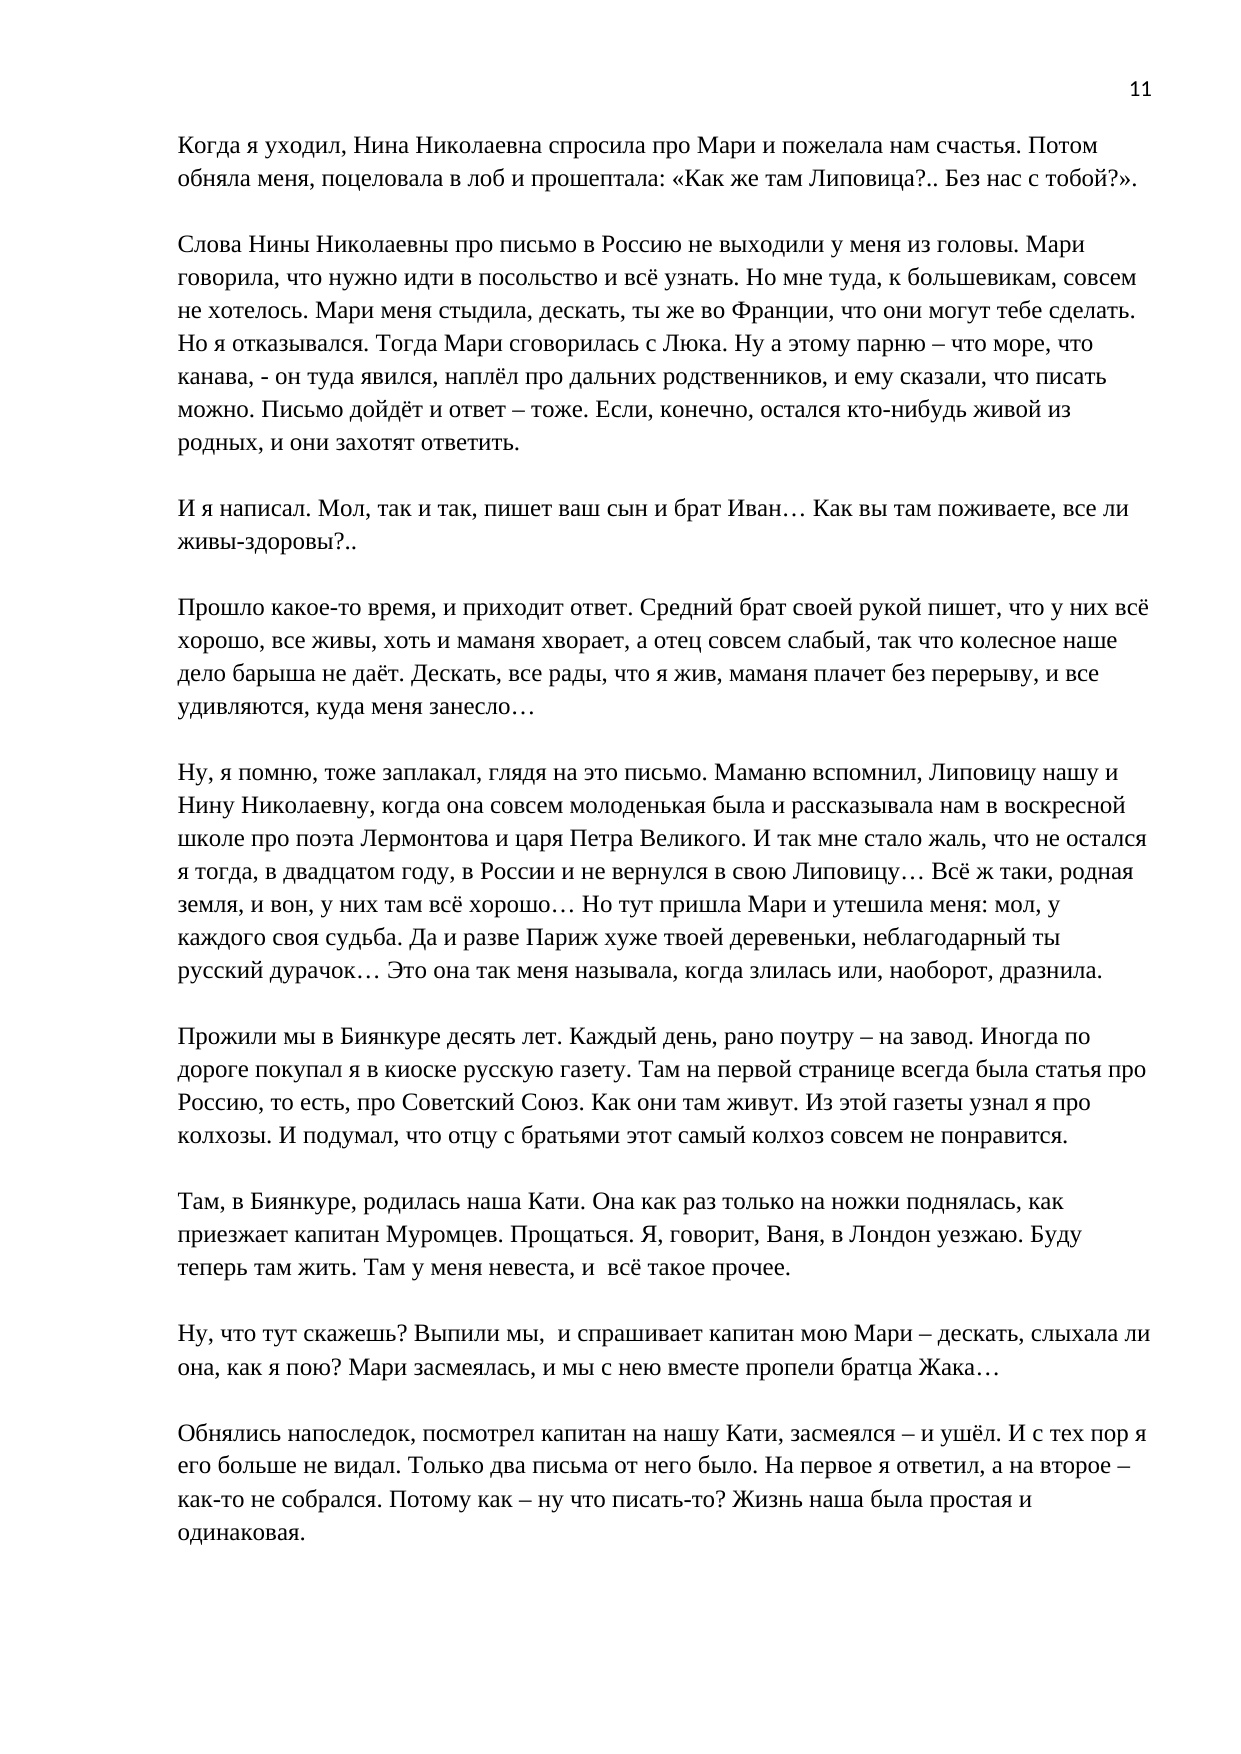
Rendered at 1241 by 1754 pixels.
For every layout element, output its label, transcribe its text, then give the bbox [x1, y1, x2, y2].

text Ну, я помню, тоже заплакал, глядя на это письмо. Маманю вспомнил, Липовицу нашу и Нину Николаевну, когда она совсем молоденькая была и рассказывала нам в воскресной школе про поэта Лермонтова и царя Петра Великого. И так мне стало жаль, что не остался я тогда, в двадцатом году, в России и не вернулся в свою Липовицу… Всё ж таки, родная земля, и вон, у них там всё хорошо… Но тут пришла Мари и утешила меня: мол, у каждого своя судьба. Да и разве Париж хуже твоей деревеньки, неблагодарный ты русский дурачок… Это она так меня называла, когда злилась или, наоборот, дразнила. [177, 757, 1152, 984]
text Ну, что тут скажешь? Выпили мы, и спрашивает капитан мою Мари – дескать, слыхала ли она, как я пою? Мари засмеялась, и мы с нею вместе пропели братца Жака… [177, 1318, 1152, 1380]
text Там, в Биянкуре, родилась наша Кати. Она как раз только на ножки поднялась, как приезжает капитан Муромцев. Прощаться. Я, говорит, Ваня, в Лондон уезжаю. Буду теперь там жить. Там у меня невеста, и всё такое прочее. [177, 1186, 1152, 1281]
text Слова Нины Николаевны про письмо в Россию не выходили у меня из головы. Мари говорила, что нужно идти в посольство и всё узнать. Но мне туда, к большевикам, совсем не хотелось. Мари меня стыдила, дескать, ты же во Франции, что они могут тебе сделать. Но я отказывался. Тогда Мари сговорилась с Люка. Ну а этому парню – что море, что канава, - он туда явился, наплёл про дальних родственников, и ему сказали, что писать можно. Письмо дойдёт и ответ – тоже. Если, конечно, остался кто-нибудь живой из родных, и они захотят ответить. [177, 229, 1152, 456]
text Прошло какое-то время, и приходит ответ. Средний брат своей рукой пишет, что у них всё хорошо, все живы, хоть и маманя хворает, а отец совсем слабый, так что колесное наше дело барыша не даёт. Дескать, все рады, что я жив, маманя плачет без перерыву, и все удивляются, куда меня занесло… [177, 592, 1152, 720]
text Обнялись напоследок, посмотрел капитан на нашу Кати, засмеялся – и ушёл. И с тех пор я его больше не видал. Только два письма от него было. На первое я ответил, а на второе – как-то не собрался. Потому как – ну что писать-то? Жизнь наша была простая и одинаковая. [177, 1418, 1152, 1545]
text Когда я уходил, Нина Николаевна спросила про Мари и пожелала нам счастья. Потом обняла меня, поцеловала в лоб и прошептала: «Как же там Липовица?.. Без нас с тобой?». [177, 130, 1152, 192]
text Прожили мы в Биянкуре десять лет. Каждый день, рано поутру – на завод. Иногда по дороге покупал я в киоске русскую газету. Там на первой странице всегда была статья про Россию, то есть, про Советский Союз. Как они там живут. Из этой газеты узнал я про колхозы. И подумал, что отцу с братьями этот самый колхоз совсем не понравится. [177, 1021, 1152, 1149]
text И я написал. Мол, так и так, пишет ваш сын и брат Иван… Как вы там поживаете, все ли живы-здоровы?.. [177, 493, 1152, 555]
